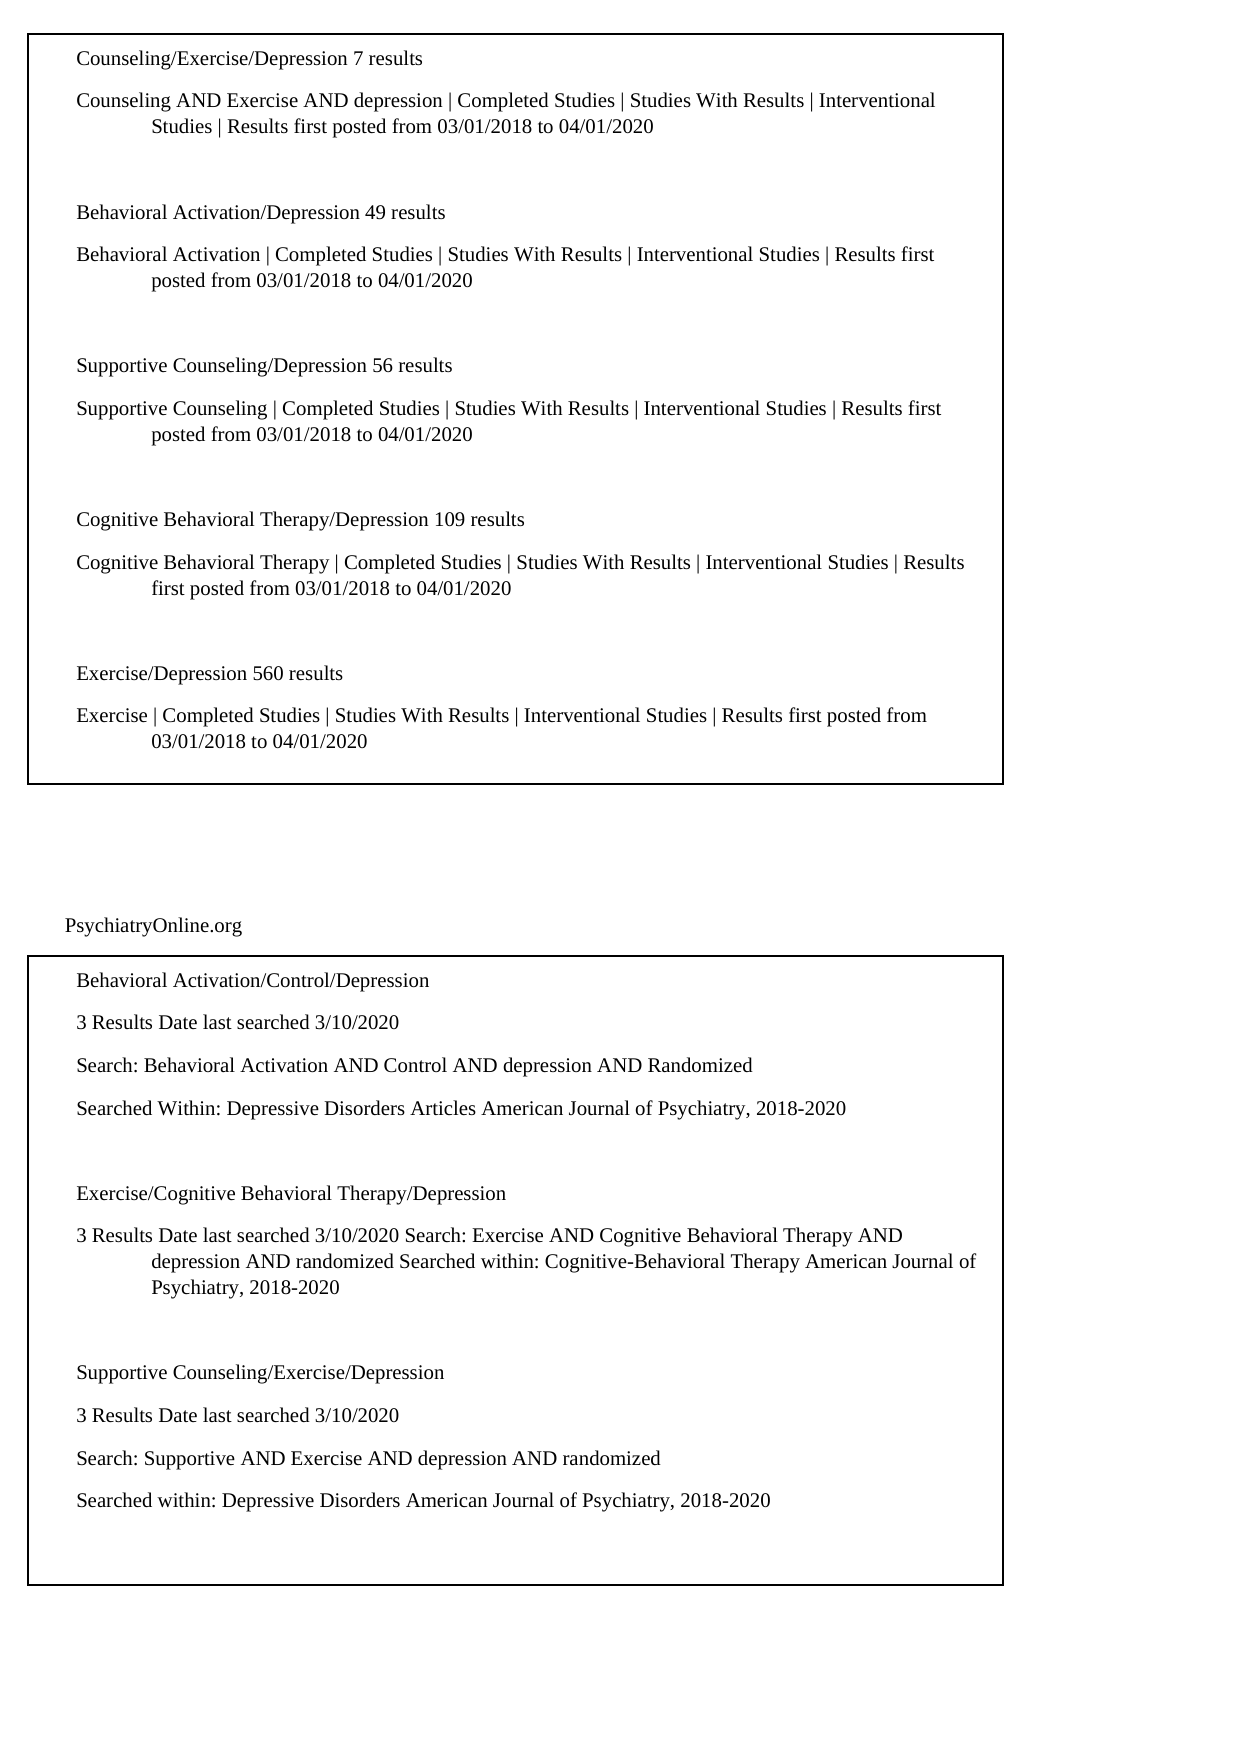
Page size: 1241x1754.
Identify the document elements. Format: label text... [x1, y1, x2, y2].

table_header Behavioral Activation/Control/Depression 3 Results Date last searched 3/10/2020 Search: Behavioral Activation AND Control AND depression AND Randomized Searched Within: Depressive Disorders Articles American Journal of Psychiatry, 2018-2020 Exercise/Cognitive Behavioral Therapy/Depression 3 Results Date last searched 3/10/2020 Search: Exercise AND Cognitive Behavioral Therapy AND depression AND randomized Searched within: Cognitive-Behavioral Therapy American Journal of Psychiatry, 2018-2020 Supportive Counseling/Exercise/Depression 3 Results Date last searched 3/10/2020 Search: Supportive AND Exercise AND depression AND randomized Searched within: Depressive Disorders American Journal of Psychiatry, 2018-2020 [29, 957, 1002, 1584]
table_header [29, 35, 1002, 783]
text PsychiatryOnline.org [64, 912, 1238, 937]
